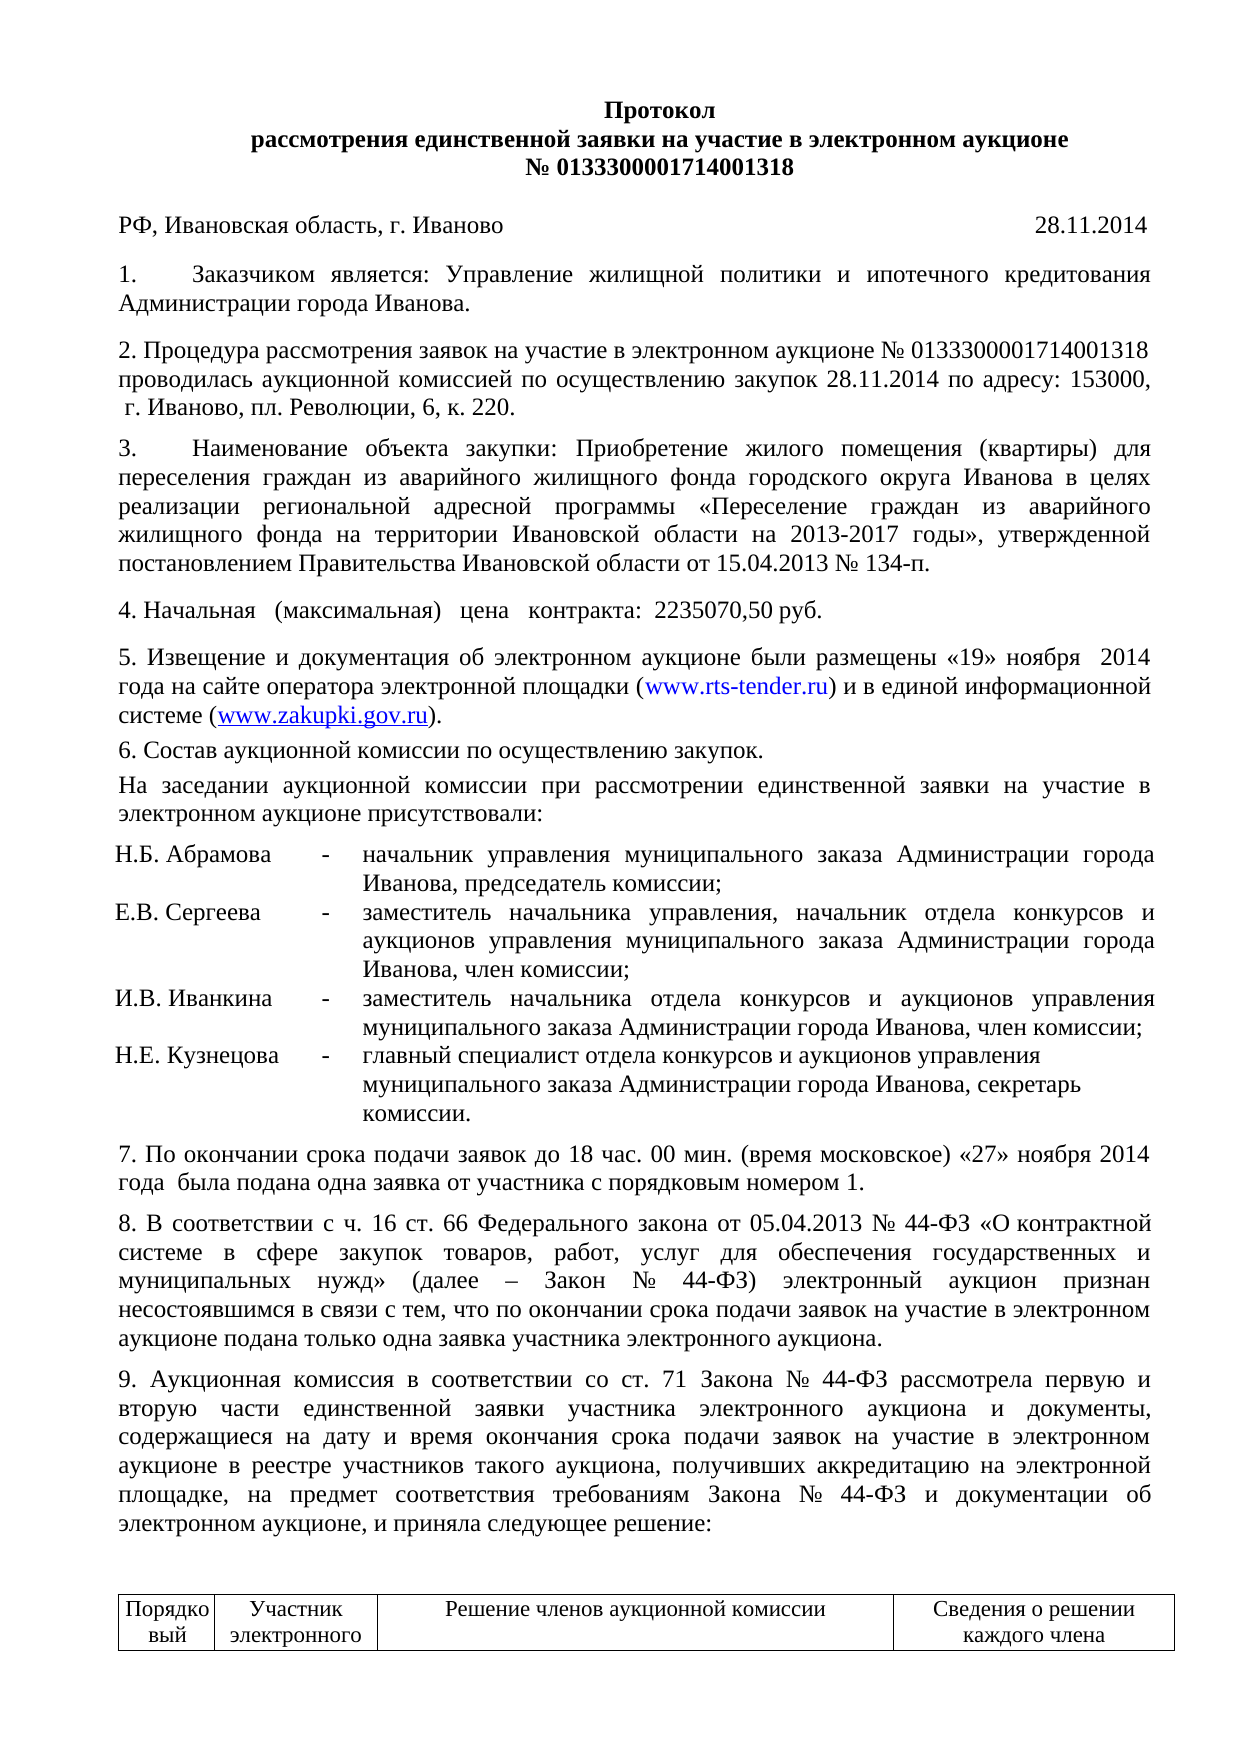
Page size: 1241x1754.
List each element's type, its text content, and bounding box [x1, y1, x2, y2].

text 4. Начальная (максимальная) цена контракта: 2235070,50 руб. [118, 595, 1152, 624]
list Заказчиком является: Управление жилищной политики и ипотечного кредитования Администрации города Иванова. [118, 259, 1152, 317]
table_cell главный специалист отдела конкурсов и аукционов управления муниципального заказа Администрации города Иванова, секретарь комиссии. [351, 1040, 1167, 1127]
text РФ, Ивановская область, г. Иваново 28.11.2014 [118, 210, 1152, 239]
text № 0133300001714001318 [148, 152, 1171, 181]
table_cell - [310, 897, 351, 983]
text На заседании аукционной комиссии при рассмотрении единственной заявки на участие в электронном аукционе присутствовали: [118, 770, 1152, 827]
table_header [119, 1595, 214, 1649]
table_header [894, 1595, 1174, 1649]
table_cell заместитель начальника отдела конкурсов и аукционов управления муниципального заказа Администрации города Иванова, член комиссии; [351, 983, 1167, 1040]
table_cell И.В. Иванкина [103, 983, 310, 1040]
text Протокол [148, 95, 1172, 124]
table_cell заместитель начальника управления, начальник отдела конкурсов и аукционов управления муниципального заказа Администрации города Иванова, член комиссии; [351, 897, 1167, 983]
table_header Н.Б. Абрамова [103, 839, 310, 897]
text 7. По окончании срока подачи заявок до 18 час. 00 мин. (время московское) «27» ноября 2014 года была подана одна заявка от участника с порядковым номером 1. [118, 1139, 1152, 1196]
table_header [378, 1595, 893, 1649]
table_cell Н.Е. Кузнецова [103, 1040, 310, 1127]
text 9. Аукционная комиссия в соответствии со ст. 71 Закона № 44-ФЗ рассмотрела первую и вторую части единственной заявки участника электронного аукциона и документы, содержащиеся на дату и время окончания срока подачи заявок на участие в электронном аукционе в реестре участников такого аукциона, получивших аккредитацию на электронной площадке, на предмет соответствия требованиям Закона № 44-ФЗ и документации об электронном аукционе, и приняла следующее решение: [118, 1364, 1152, 1536]
table_cell - [310, 983, 351, 1040]
text 5. Извещение и документация об электронном аукционе были размещены «19» ноября 2014 года на сайте оператора электронной площадки (www.rts-tender.ru) и в единой информационной системе (www.zakupki.gov.ru). [118, 642, 1152, 728]
text 2. Процедура рассмотрения заявок на участие в электронном аукционе № 0133300001714001318 [118, 335, 1152, 364]
list Наименование объекта закупки: Приобретение жилого помещения (квартиры) для переселения граждан из аварийного жилищного фонда городского округа Иванова в целях реализации региональной адресной программы «Переселение граждан из аварийного жилищного фонда на территории Ивановской области на 2013-2017 годы», утвержденной постановлением Правительства Ивановской области от 15.04.2013 № 134-п. [118, 433, 1152, 577]
table_header начальник управления муниципального заказа Администрации города Иванова, председатель комиссии; [351, 839, 1167, 897]
text рассмотрения единственной заявки на участие в электронном аукционе [148, 124, 1171, 152]
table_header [215, 1595, 377, 1649]
table_header - [310, 839, 351, 897]
text 8. В соответствии с ч. 16 ст. 66 Федерального закона от 05.04.2013 № 44-ФЗ «О контрактной системе в сфере закупок товаров, работ, услуг для обеспечения государственных и муниципальных нужд» (далее – Закон № 44-ФЗ) электронный аукцион признан несостоявшимся в связи с тем, что по окончании срока подачи заявок на участие в электронном аукционе подана только одна заявка участника электронного аукциона. [118, 1208, 1152, 1352]
text проводилась аукционной комиссией по осуществлению закупок 28.11.2014 по адресу: 153000, г. Иваново, пл. Революции, 6, к. 220. [118, 364, 1152, 421]
table_cell Е.В. Сергеева [103, 897, 310, 983]
text 6. Состав аукционной комиссии по осуществлению закупок. [118, 735, 1152, 763]
table_cell - [310, 1040, 351, 1127]
